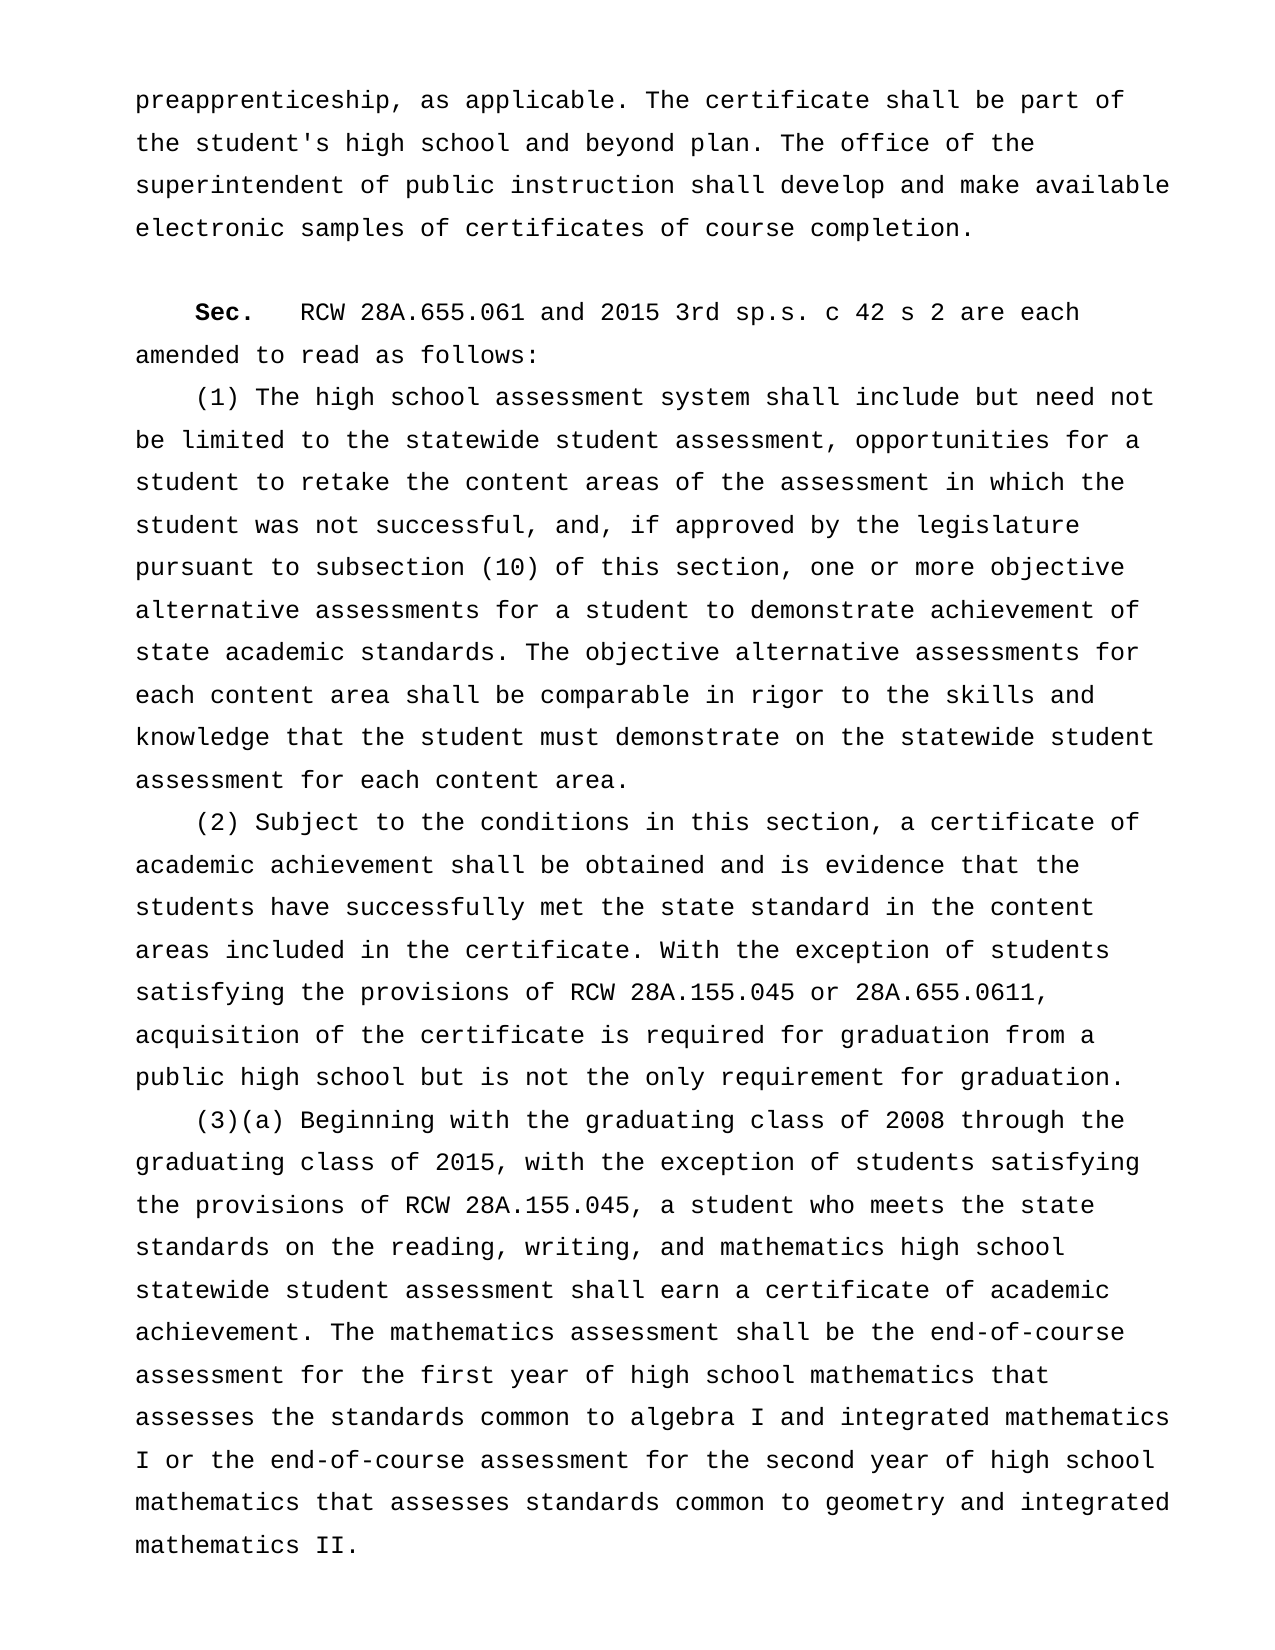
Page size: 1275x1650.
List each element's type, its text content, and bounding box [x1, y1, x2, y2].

text (2) Subject to the conditions in this section, a certificate of academic achievement shall be obtained and is evidence that the students have successfully met the state standard in the content areas included in the certificate. With the exception of students satisfying the provisions of RCW 28A.155.045 or 28A.655.0611, acquisition of the certificate is required for graduation from a public high school but is not the only requirement for graduation. [135, 797, 1170, 1094]
text Sec. RCW 28A.655.061 and 2015 3rd sp.s. c 42 s 2 are each amended to read as follows: [135, 287, 1170, 372]
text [135, 75, 1170, 245]
text (3)(a) Beginning with the graduating class of 2008 through the graduating class of 2015, with the exception of students satisfying the provisions of RCW 28A.155.045, a student who meets the state standards on the reading, writing, and mathematics high school statewide student assessment shall earn a certificate of academic achievement. The mathematics assessment shall be the end-of-course assessment for the first year of high school mathematics that assesses the standards common to algebra I and integrated mathematics I or the end-of-course assessment for the second year of high school mathematics that assesses standards common to geometry and integrated mathematics II. [135, 1094, 1170, 1562]
text (1) The high school assessment system shall include but need not be limited to the statewide student assessment, opportunities for a student to retake the content areas of the assessment in which the student was not successful, and, if approved by the legislature pursuant to subsection (10) of this section, one or more objective alternative assessments for a student to demonstrate achievement of state academic standards. The objective alternative assessments for each content area shall be comparable in rigor to the skills and knowledge that the student must demonstrate on the statewide student assessment for each content area. [135, 372, 1170, 797]
